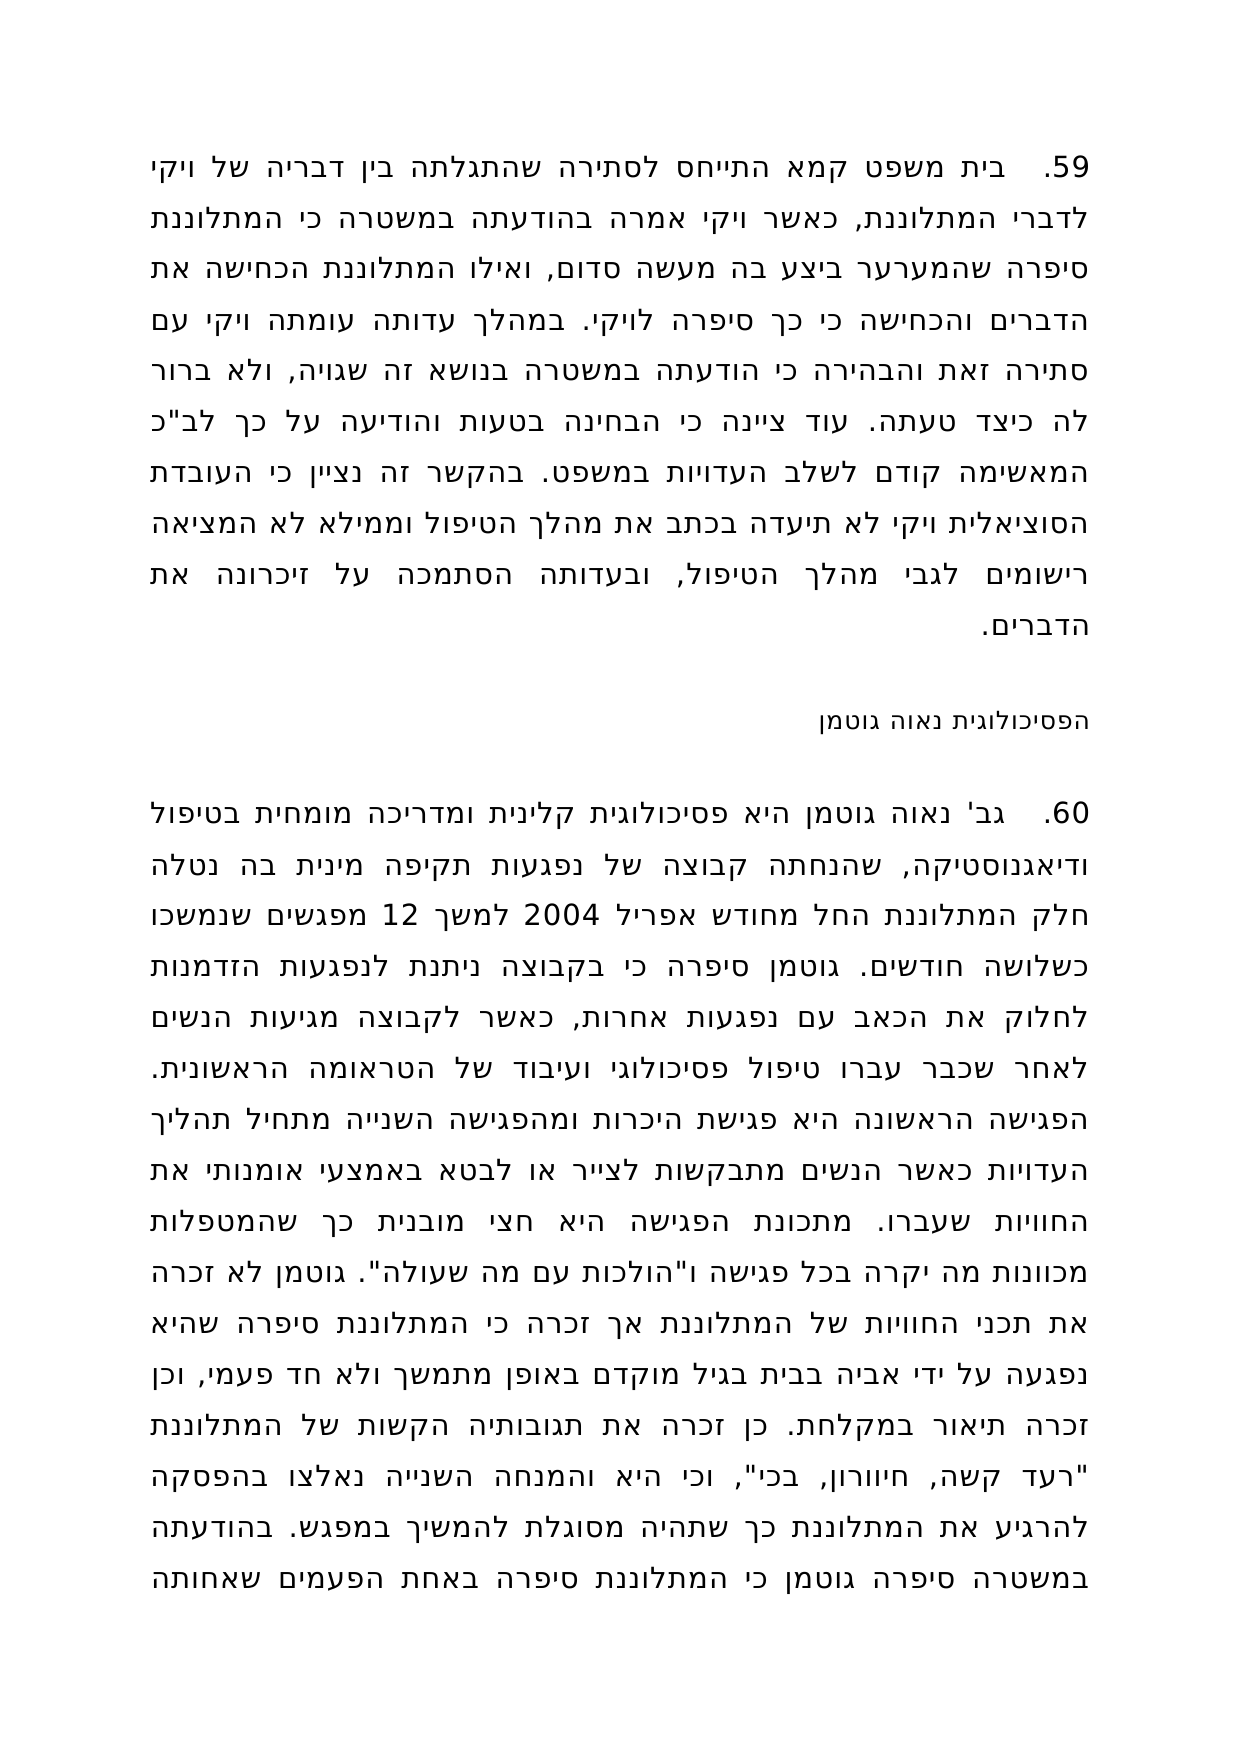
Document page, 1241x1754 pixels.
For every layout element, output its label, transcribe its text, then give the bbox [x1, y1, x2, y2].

text 59. קמא התייחס לסתירה שהתגלתה בין דבריה של ויקי לדברי המתלוננת, כאשר ויקי אמרה בהודעתה במשטרה כי המתלוננת סיפרה שהמערער ביצע בה מעשה סדום, ואילו המתלוננת הכחישה את הדברים והכחישה כי כך סיפרה לויקי. במהלך עדותה עומתה ויקי עם סתירה זאת והבהירה כי הודעתה במשטרה בנושא זה שגויה, ולא ברור לה כיצד טעתה. עוד ציינה כי הבחינה בטעות והודיעה על כך לב"כ המאשימה קודם לשלב העדויות במשפט. בהקשר זה נציין כי העובדת הסוציאלית ויקי לא תיעדה בכתב את מהלך הטיפול וממילא לא המציאה רישומים לגבי מהלך הטיפול, ובעדותה הסתמכה על זיכרונה את הדברים. [150, 150, 1090, 642]
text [150, 797, 1090, 1595]
text הפסיכולוגית נאוה גוטמן [150, 706, 1090, 735]
